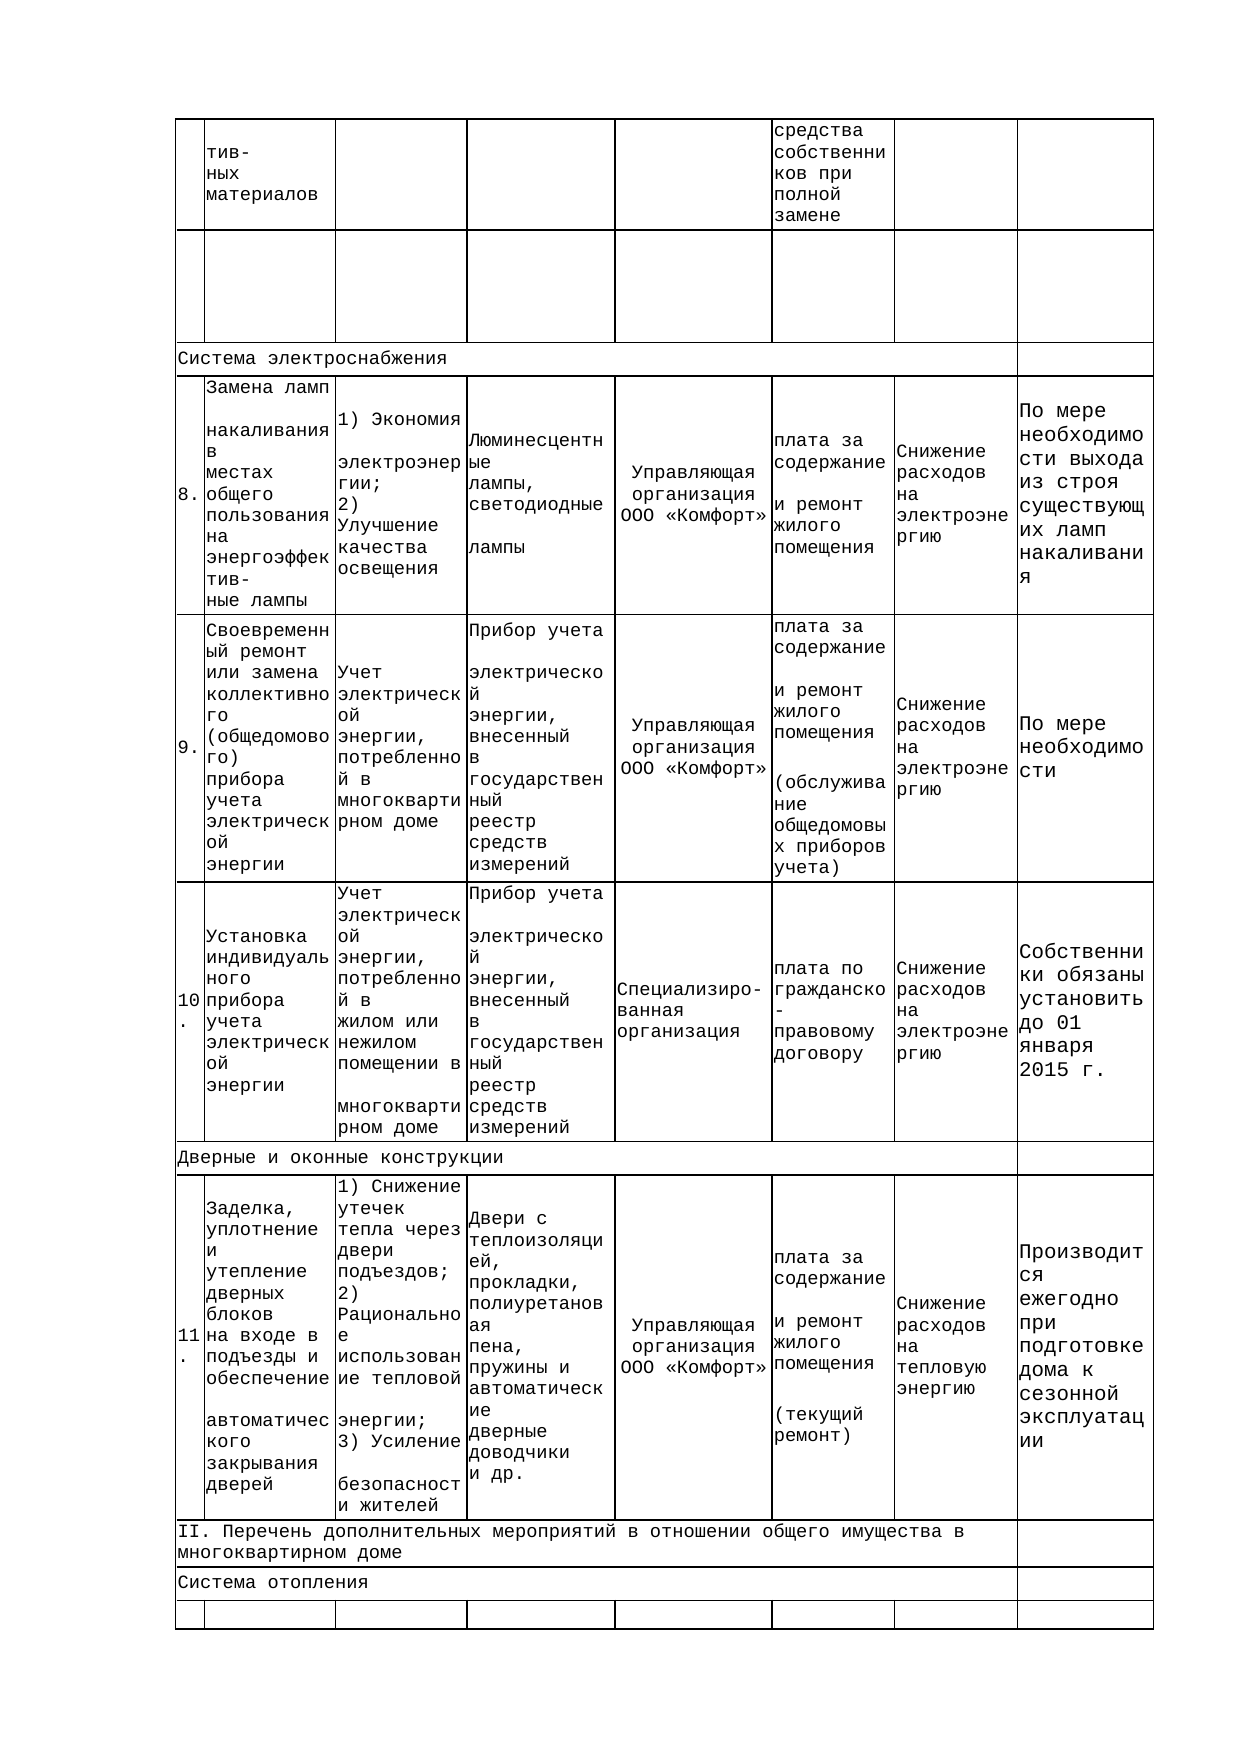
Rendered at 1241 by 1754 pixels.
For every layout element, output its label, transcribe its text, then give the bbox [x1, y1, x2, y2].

table_cell Заделка, уплотнение и утепление дверных блоков на входе в подъезды и обеспечение автоматического закрывания дверей [205, 1176, 335, 1519]
table_cell Снижение расходов на тепловую энергию [895, 1176, 1017, 1519]
table_cell Учет электрической энергии, потребленной в жилом или нежилом помещении в многоквартирном доме [336, 883, 466, 1141]
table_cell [895, 120, 1017, 229]
table_cell [336, 231, 466, 342]
table_cell Замена ламп накаливания в местах общего пользования на энергоэффектив- ные лампы [205, 377, 335, 613]
table_cell Учет электрической энергии, потребленной в многоквартирном доме [336, 615, 466, 881]
table_cell Снижение расходов на электроэнергию [895, 615, 1017, 881]
table_cell II. Перечень дополнительных мероприятий в отношении общего имущества в многоквартирном доме [176, 1520, 1017, 1566]
table_cell Собственники обязаны установить до 01 января 2015 г. [1018, 883, 1153, 1141]
table_cell [176, 1601, 204, 1628]
table_cell [205, 231, 335, 342]
table_cell [468, 1601, 614, 1628]
table_cell Своевременный ремонт или замена коллективного (общедомового) прибора учета электрической энергии [205, 615, 335, 881]
table_cell [895, 1601, 1017, 1628]
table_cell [616, 120, 771, 229]
table_cell плата за содержание и ремонт жилого помещения (обслуживание общедомовых приборов учета) [773, 615, 894, 881]
table_cell [1018, 1142, 1153, 1174]
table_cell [773, 1176, 894, 1519]
table_cell [1018, 1568, 1153, 1599]
table_cell 1) Снижение утечек тепла через двери подъездов; 2) Рациональное использование тепловой энергии; 3) Усиление безопасности жителей [336, 1176, 466, 1519]
table_cell [205, 1601, 335, 1628]
table_cell Управляющая организация ООО «Комфорт» [616, 377, 771, 613]
table_cell 9. [176, 615, 204, 881]
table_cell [773, 120, 894, 229]
table_cell Специализиро- ванная организация [616, 883, 771, 1141]
table_cell По мере необходимости [1018, 615, 1153, 881]
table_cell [1018, 120, 1153, 229]
table_cell Двери с теплоизоляцией, прокладки, полиуретановая пена, пружины и автоматические дверные доводчики и др. [468, 1176, 614, 1519]
table_cell [468, 231, 614, 342]
table_cell Управляющая организация ООО «Комфорт» [616, 615, 771, 881]
table_cell Дверные и оконные конструкции [176, 1142, 1017, 1174]
table_cell 11. [176, 1175, 204, 1519]
table_cell плата по гражданско- правовому договору [773, 883, 894, 1141]
table_cell 8. [176, 376, 204, 613]
table_cell [176, 230, 204, 342]
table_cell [336, 120, 466, 229]
table_cell Система отопления [176, 1567, 1017, 1599]
table_cell Люминесцентные лампы, светодиодные лампы [468, 377, 614, 613]
table_cell Снижение расходов на электроэнергию [895, 377, 1017, 613]
table_cell Управляющая организация ООО «Комфорт» [616, 1176, 771, 1519]
table_cell [773, 1601, 894, 1628]
table_cell [895, 231, 1017, 342]
table_cell [1018, 343, 1153, 375]
table_cell [616, 231, 771, 342]
table_cell Прибор учета электрической энергии, внесенный в государственный реестр средств измерений [468, 615, 614, 881]
table_cell [1018, 1521, 1153, 1566]
table_cell По мере необходимости выхода из строя существующих ламп накаливания [1018, 377, 1153, 613]
table_cell [1018, 231, 1153, 342]
table_cell 1) Экономия электроэнергии; 2) Улучшение качества освещения [336, 377, 466, 613]
table_cell Система электроснабжения [176, 343, 1017, 375]
table_cell плата за содержание и ремонт жилого помещения [773, 377, 894, 613]
table_cell [616, 1601, 771, 1628]
table_cell [336, 1601, 466, 1628]
table_cell Снижение расходов на электроэнергию [895, 883, 1017, 1141]
table_cell 10. [176, 882, 204, 1141]
table_cell Прибор учета электрической энергии, внесенный в государственный реестр средств измерений [468, 883, 614, 1141]
table_cell Производится ежегодно при подготовке дома к сезонной эксплуатации [1018, 1176, 1153, 1519]
table_cell [1018, 1601, 1153, 1628]
table_cell [773, 231, 894, 342]
table_cell Установка индивидуального прибора учета электрической энергии [205, 883, 335, 1141]
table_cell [205, 120, 335, 229]
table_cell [468, 120, 614, 229]
table_cell 3. [176, 120, 204, 229]
